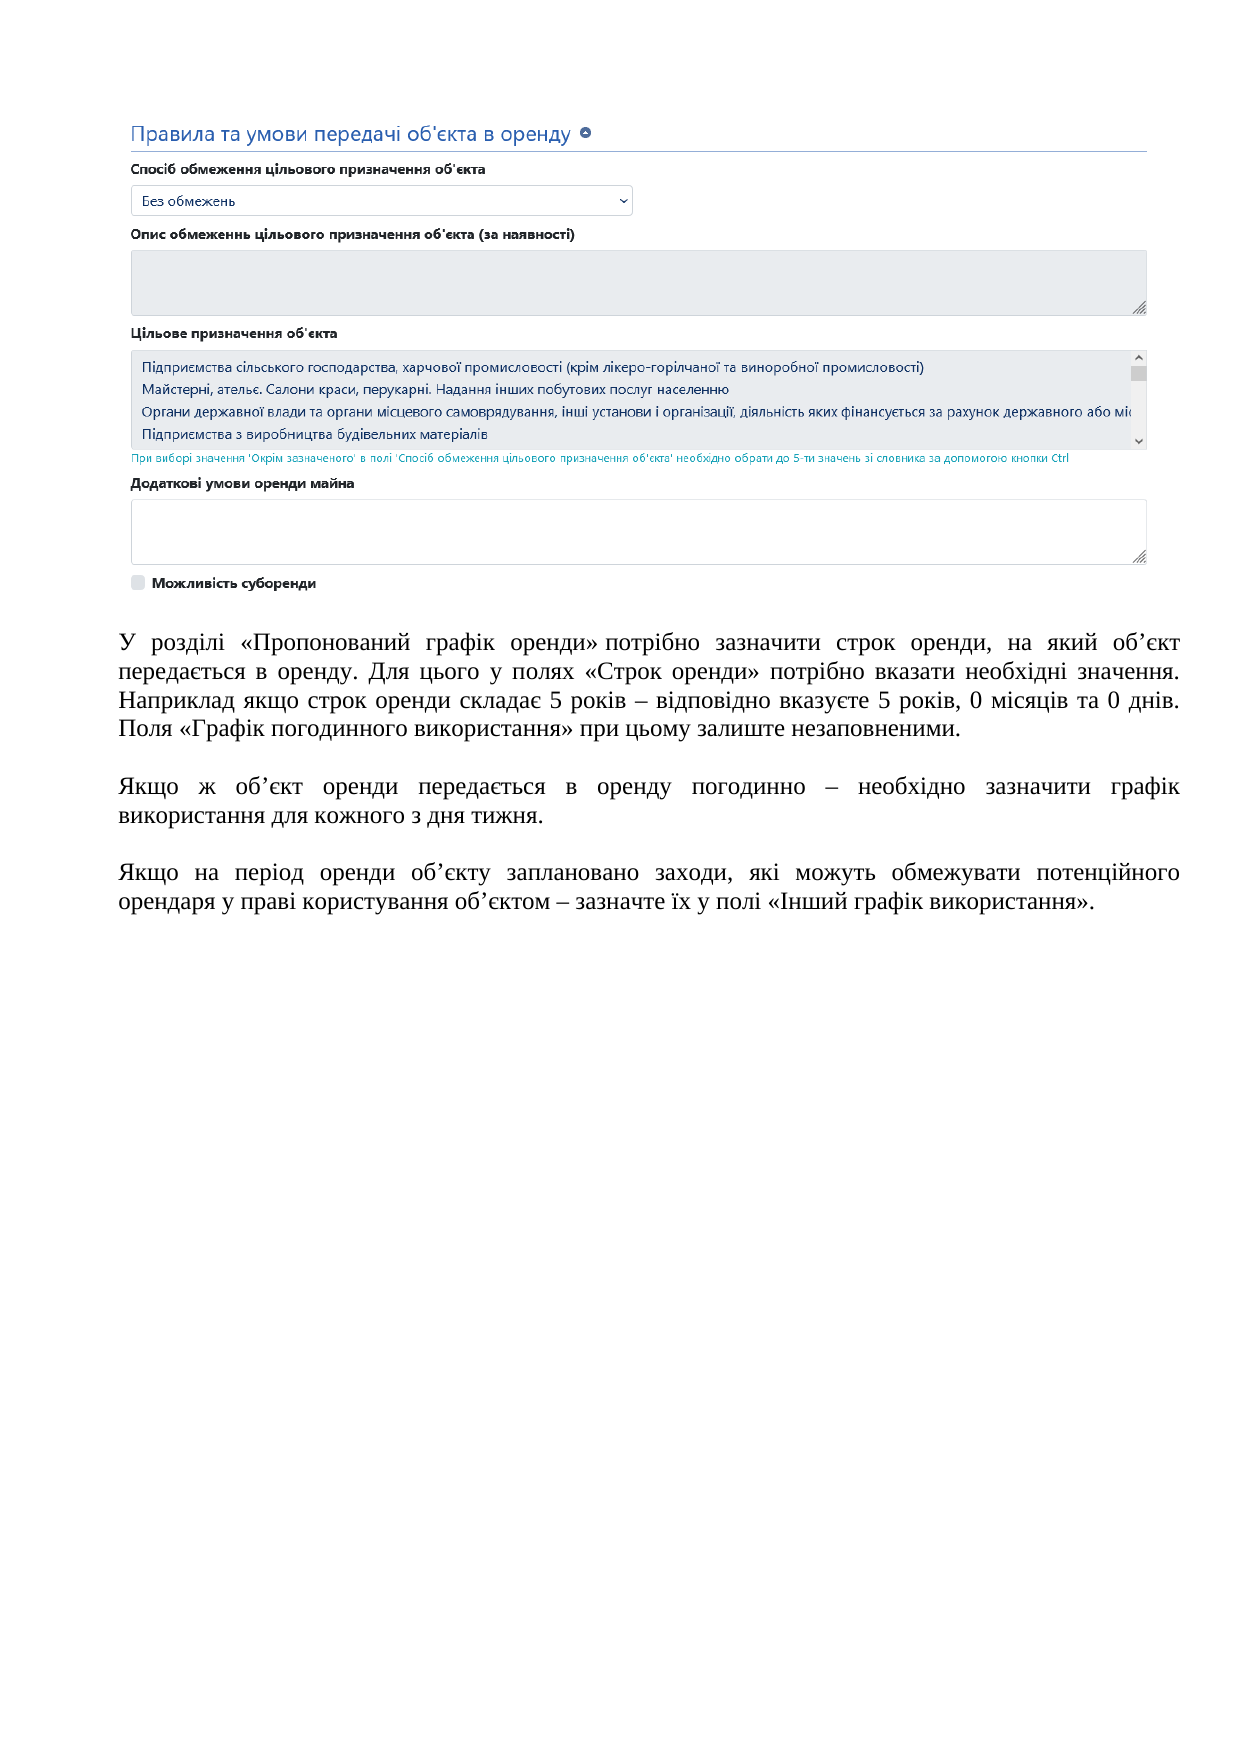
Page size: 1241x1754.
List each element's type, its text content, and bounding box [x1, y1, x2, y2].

text У розділі «Пропонований графік оренди» потрібно зазначити строк оренди, на який об’єкт передається в оренду. Для цього у полях «Строк оренди» потрібно вказати необхідні значення. Наприклад якщо строк оренди складає 5 років – відповідно вказуєте 5 років, 0 місяців та 0 днів. Поля «Графік погодинного використання» при цьому залиште незаповненими. [118, 627, 1181, 742]
picture [124, 118, 1188, 599]
text Якщо на період оренди об’єкту заплановано заходи, які можуть обмежувати потенційного орендаря у праві користування об’єктом – зазначте їх у полі «Інший графік використання». [118, 857, 1181, 915]
text Якщо ж об’єкт оренди передається в оренду погодинно – необхідно зазначити графік використання для кожного з дня тижня. [118, 771, 1181, 828]
